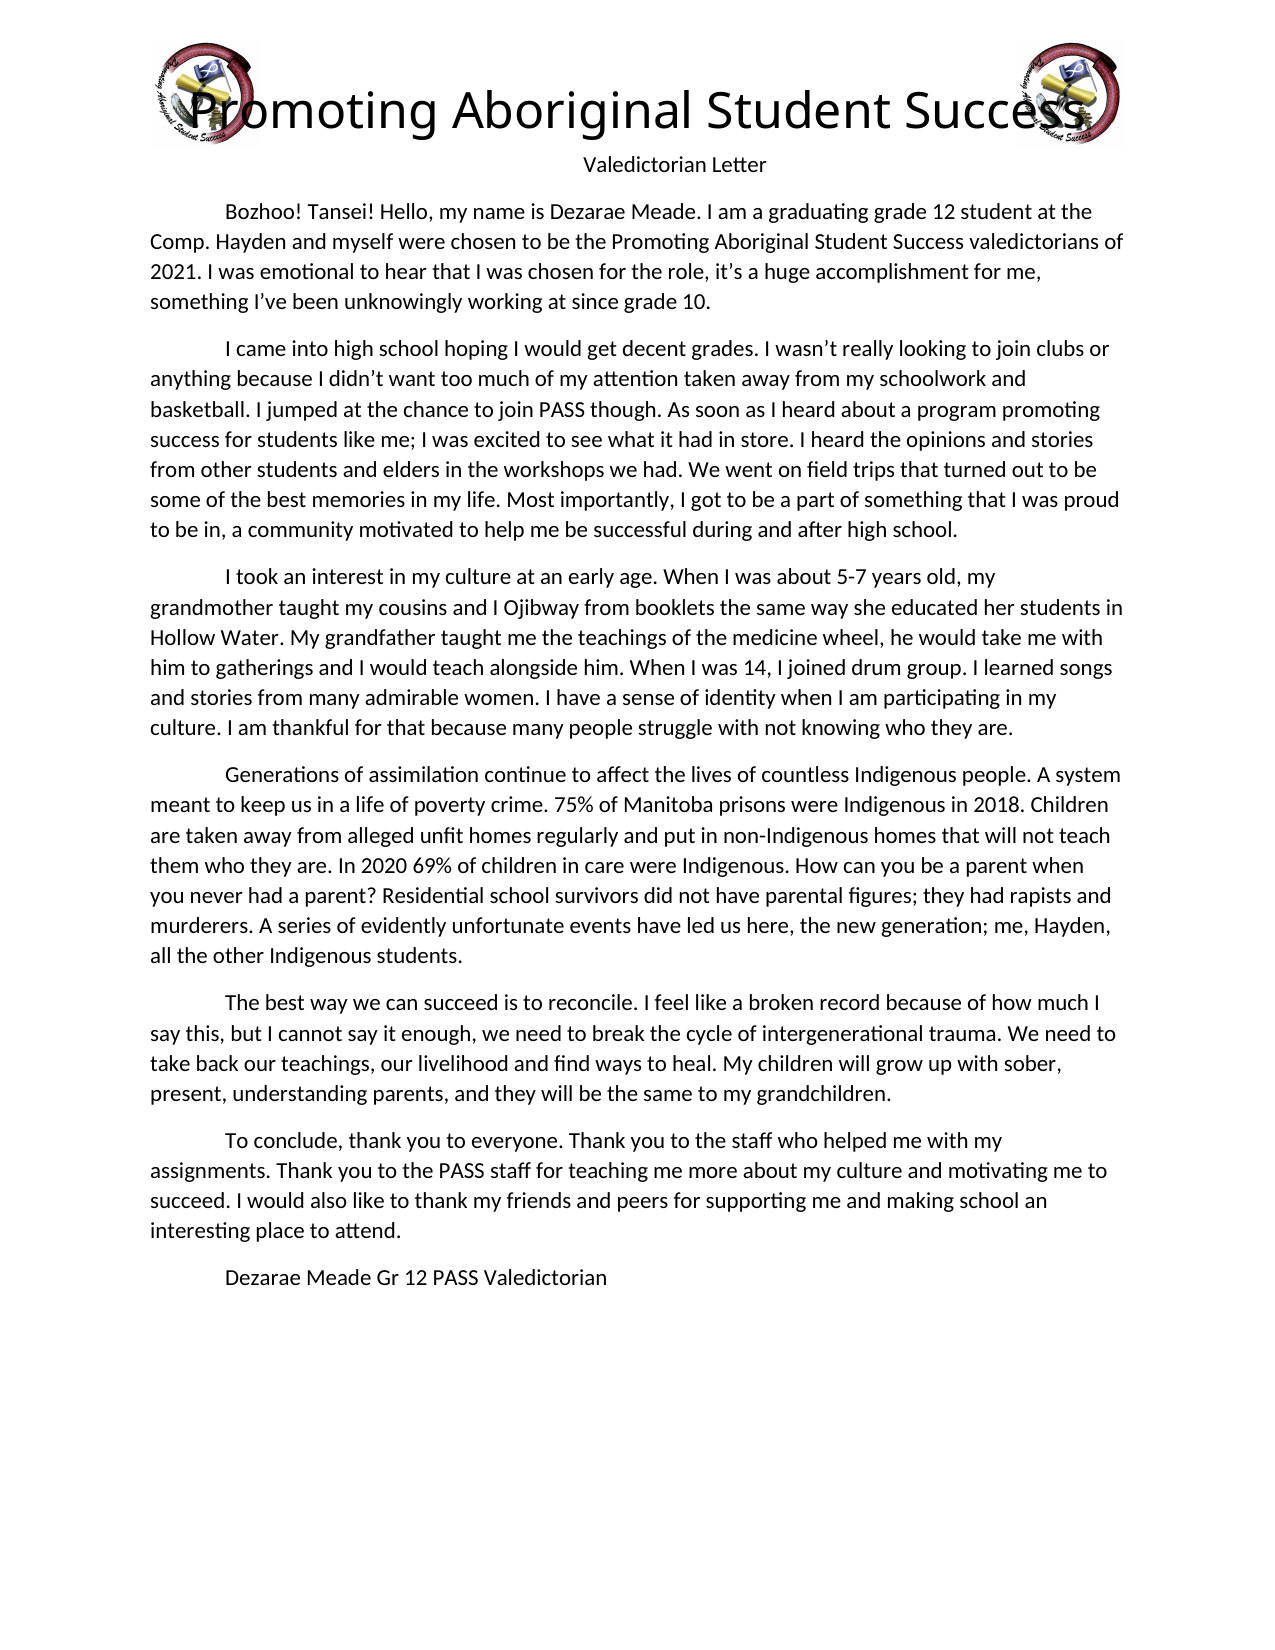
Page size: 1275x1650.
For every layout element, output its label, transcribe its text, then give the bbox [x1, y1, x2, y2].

picture [150, 40, 260, 149]
text Valedictorian Letter [150, 150, 1125, 178]
picture [246, 104, 260, 125]
text Generations of assimilation continue to affect the lives of countless Indigenous people. A system meant to keep us in a life of poverty crime. 75% of Manitoba prisons were Indigenous in 2018. Children are taken away from alleged unfit homes regularly and put in non-Indigenous homes that will not teach them who they are. In 2020 69% of children in care were Indigenous. How can you be a parent when you never had a parent? Residential school survivors did not have parental figures; they had rapists and murderers. A series of evidently unfortunate events have led us here, the new generation; me, Hayden, all the other Indigenous students. [150, 760, 1125, 970]
picture [1015, 40, 1125, 149]
text I came into high school hoping I would get decent grades. I wasn’t really looking to join clubs or anything because I didn’t want too much of my attention taken away from my schoolwork and basketball. I jumped at the chance to join PASS though. As soon as I heard about a program promoting success for students like me; I was excited to see what it had in store. I heard the opinions and stories from other students and elders in the workshops we had. We went on field trips that turned out to be some of the best memories in my life. Most importantly, I got to be a part of something that I was proud to be in, a community motivated to help me be successful during and after high school. [150, 334, 1125, 544]
picture [1017, 104, 1031, 112]
text Bozhoo! Tansei! Hello, my name is Dezarae Meade. I am a graduating grade 12 student at the Comp. Hayden and myself were chosen to be the Promoting Aboriginal Student Success valedictorians of 2021. I was emotional to hear that I was chosen for the role, it’s a huge accomplishment for me, something I’ve been unknowingly working at since grade 10. [150, 197, 1125, 316]
text I took an interest in my culture at an early age. When I was about 5-7 years old, my grandmother taught my cousins and I Ojibway from booklets the same way she educated her students in Hollow Water. My grandfather taught me the teachings of the medicine wheel, he would take me with him to gatherings and I would teach alongside him. When I was 14, I joined drum group. I learned songs and stories from many admirable women. I have a sense of identity when I am participating in my culture. I am thankful for that because many people struggle with not knowing who they are. [150, 562, 1125, 742]
text The best way we can succeed is to reconcile. I feel like a broken record because of how much I say this, but I cannot say it enough, we need to break the cycle of intergenerational trauma. We need to take back our teachings, our livelihood and find ways to heal. My children will grow up with sober, present, understanding parents, and they will be the same to my grandchildren. [150, 988, 1125, 1107]
text Dezarae Meade Gr 12 PASS Valedictorian [150, 1263, 1125, 1292]
text To conclude, thank you to everyone. Thank you to the staff who helped me with my assignments. Thank you to the PASS staff for teaching me more about my culture and motivating me to succeed. I would also like to thank my friends and peers for supporting me and making school an interesting place to attend. [150, 1126, 1125, 1245]
